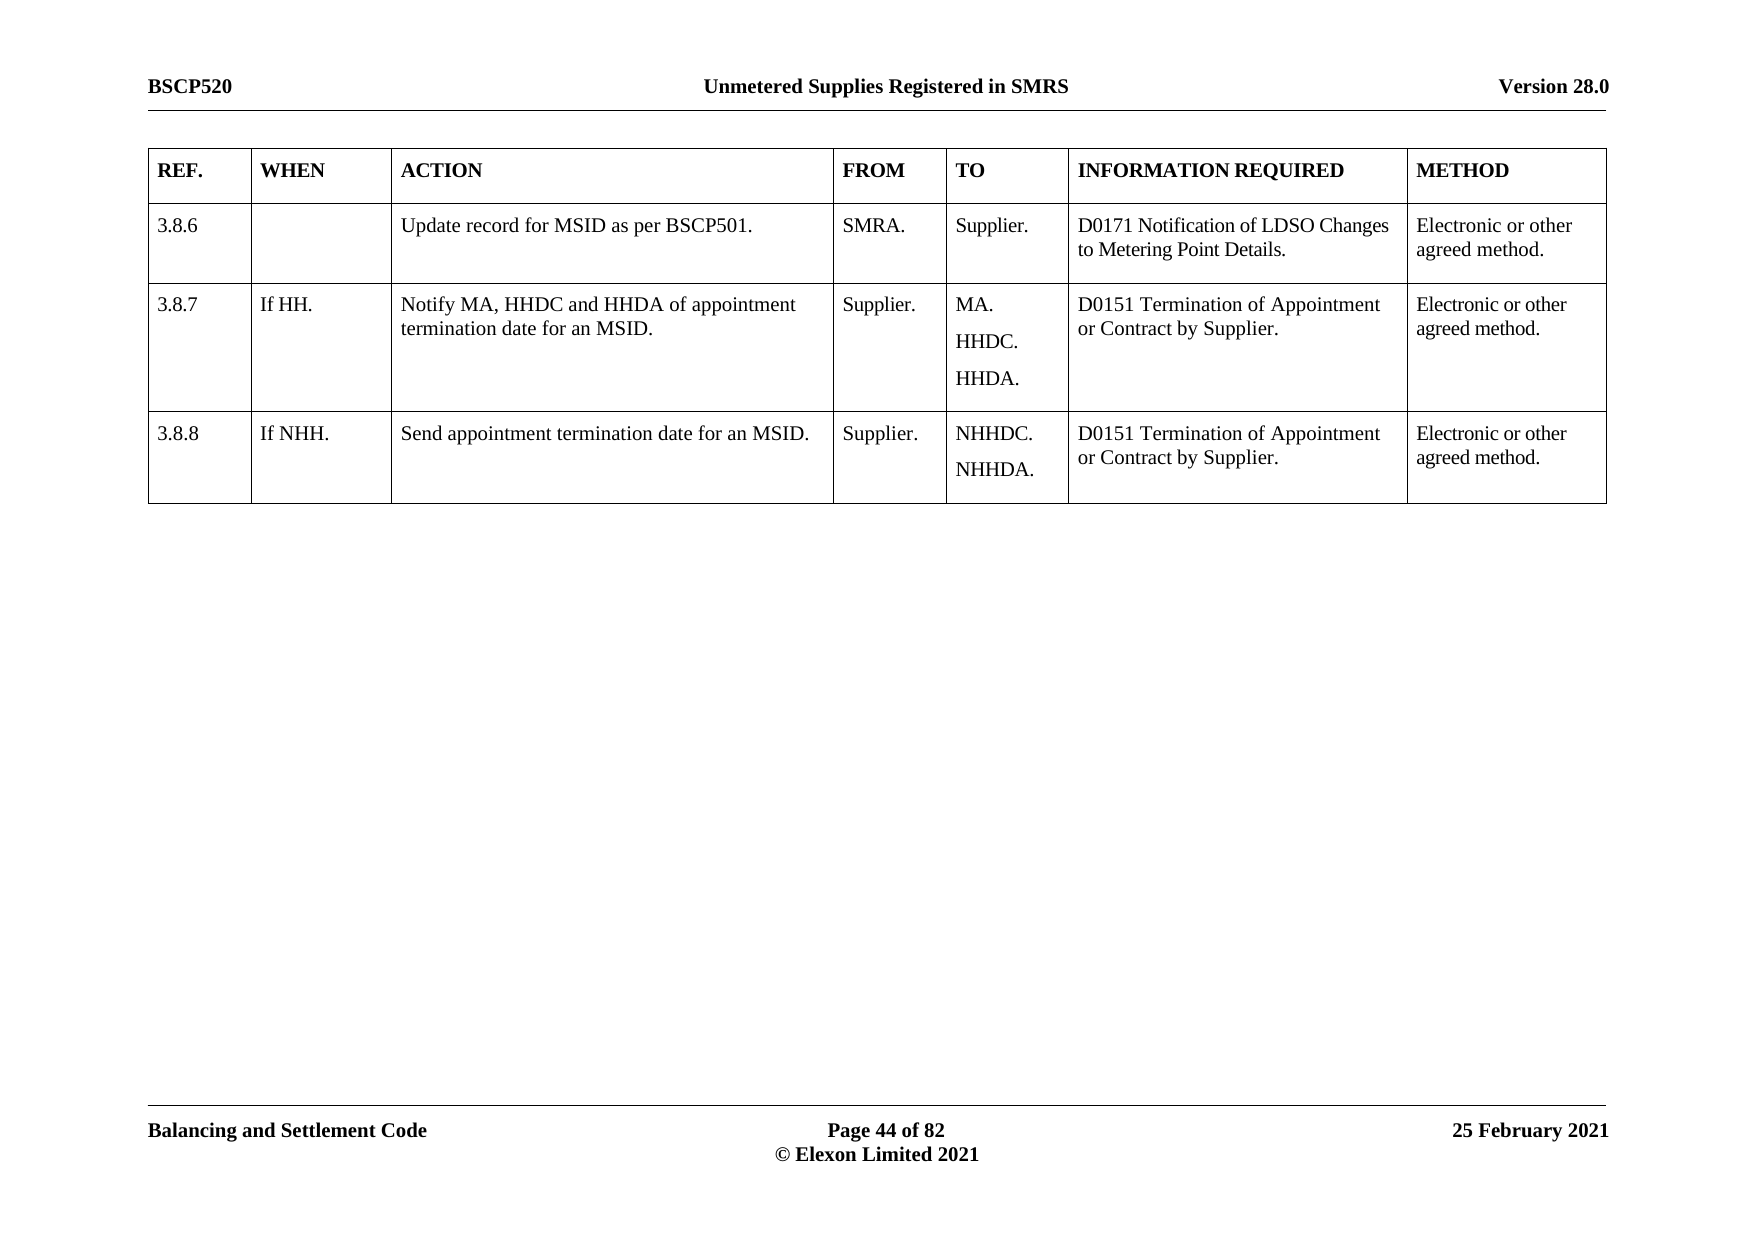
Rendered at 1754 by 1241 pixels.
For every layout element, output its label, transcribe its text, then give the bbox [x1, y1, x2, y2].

table_cell Electronic or other agreed method. [1408, 204, 1606, 282]
table_header ACTION [392, 149, 833, 203]
table_header WHEN [252, 149, 391, 203]
table_cell D0171 Notification of LDSO Changes to Metering Point Details. [1069, 204, 1407, 282]
table_cell Update record for MSID as per BSCP501. [392, 204, 833, 282]
table_cell Supplier. [834, 412, 946, 503]
table_header TO [947, 149, 1068, 203]
table_cell 3.8.7 [149, 284, 251, 411]
table_header REF. [149, 149, 251, 203]
table_cell NHHDC. NHHDA. [947, 412, 1068, 503]
table_cell If HH. [252, 284, 391, 411]
table_cell 3.8.6 [149, 204, 251, 282]
table_header FROM [834, 149, 946, 203]
table_cell Supplier. [834, 284, 946, 411]
table_cell D0151 Termination of Appointment or Contract by Supplier. [1069, 412, 1407, 503]
table_cell D0151 Termination of Appointment or Contract by Supplier. [1069, 284, 1407, 411]
table_cell MA. HHDC. HHDA. [947, 284, 1068, 411]
table_cell Supplier. [947, 204, 1068, 282]
table_cell SMRA. [834, 204, 946, 282]
table_cell Electronic or other agreed method. [1408, 284, 1606, 411]
table_cell Notify MA, HHDC and HHDA of appointment termination date for an MSID. [392, 284, 833, 411]
table_header INFORMATION REQUIRED [1069, 149, 1407, 203]
table_header METHOD [1408, 149, 1606, 203]
table_cell Send appointment termination date for an MSID. [392, 412, 833, 503]
table_cell If NHH. [252, 412, 391, 503]
table_cell 3.8.8 [149, 412, 251, 503]
table_cell Electronic or other agreed method. [1408, 412, 1606, 503]
table_cell [252, 204, 391, 282]
